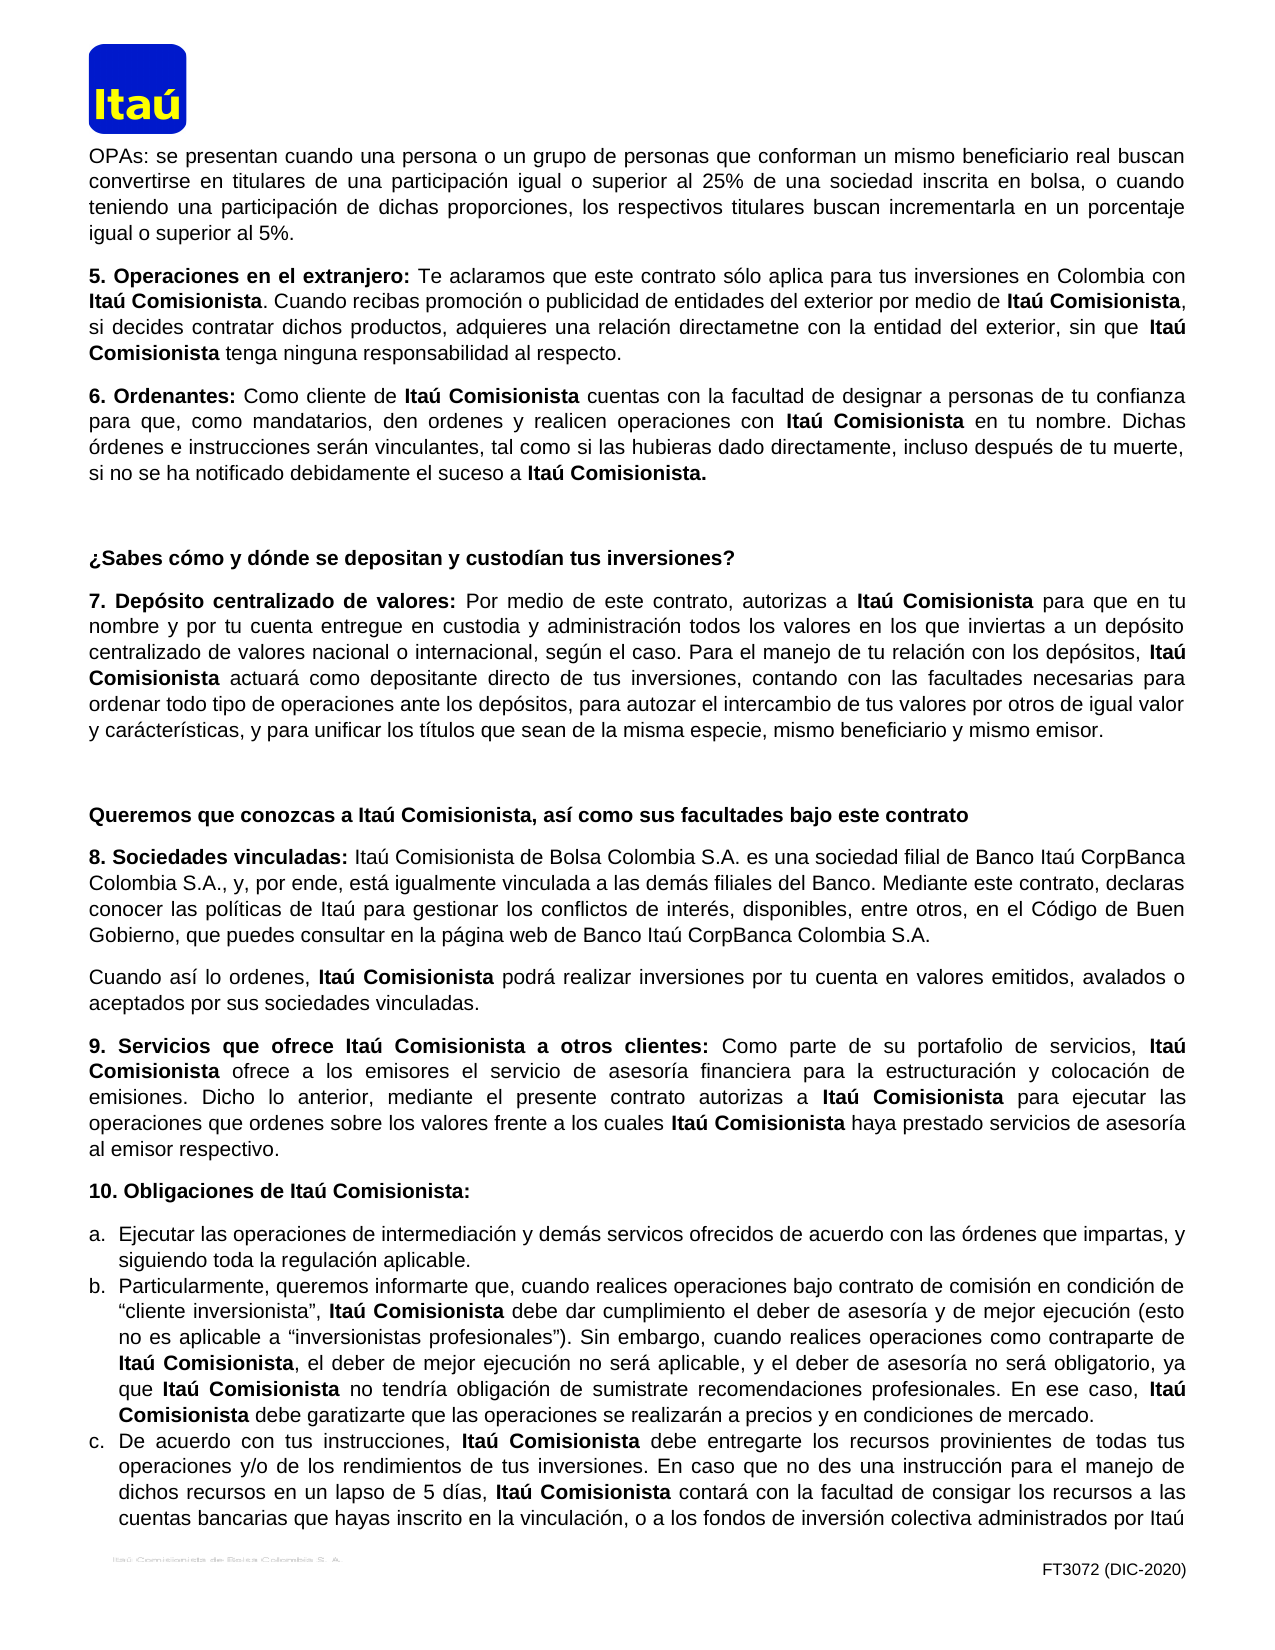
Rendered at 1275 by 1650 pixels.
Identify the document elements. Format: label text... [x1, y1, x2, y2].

text 10. Obligaciones de Itaú Comisionista: [89, 1179, 1186, 1203]
text 5. Operaciones en el extranjero: Te aclaramos que este contrato sólo aplica para tus inversiones en Colombia con Itaú Comisionista. Cuando recibas promoción o publicidad de entidades del exterior por medio de Itaú Comisionista, si decides contratar dichos productos, adquieres una relación directametne con la entidad del exterior, sin que Itaú Comisionista tenga ninguna responsabilidad al respecto. [89, 263, 1186, 365]
text 6. Ordenantes: Como cliente de Itaú Comisionista cuentas con la facultad de designar a personas de tu confianza para que, como mandatarios, den ordenes y realicen operaciones con Itaú Comisionista en tu nombre. Dichas órdenes e instrucciones serán vinculantes, tal como si las hubieras dado directamente, incluso después de tu muerte, si no se ha notificado debidamente el suceso a Itaú Comisionista. [89, 383, 1186, 485]
text OPAs: se presentan cuando una persona o un grupo de personas que conforman un mismo beneficiario real buscan convertirse en titulares de una participación igual o superior al 25% de una sociedad inscrita en bolsa, o cuando teniendo una participación de dichas proporciones, los respectivos titulares buscan incrementarla en un porcentaje igual o superior al 5%. [89, 143, 1186, 245]
picture [88, 44, 187, 134]
text 8. Sociedades vinculadas: Itaú Comisionista de Bolsa Colombia S.A. es una sociedad filial de Banco Itaú CorpBanca Colombia S.A., y, por ende, está igualmente vinculada a las demás filiales del Banco. Mediante este contrato, declaras conocer las políticas de Itaú para gestionar los conflictos de interés, disponibles, entre otros, en el Código de Buen Gobierno, que puedes consultar en la página web de Banco Itaú CorpBanca Colombia S.A. [89, 845, 1186, 947]
list Particularmente, queremos informarte que, cuando realices operaciones bajo contrato de comisión en condición de “cliente inversionista”, Itaú Comisionista debe dar cumplimiento el deber de asesoría y de mejor ejecución (esto no es aplicable a “inversionistas profesionales”). Sin embargo, cuando realices operaciones como contraparte de Itaú Comisionista, el deber de mejor ejecución no será aplicable, y el deber de asesoría no será obligatorio, ya que Itaú Comisionista no tendría obligación de sumistrate recomendaciones profesionales. En ese caso, Itaú Comisionista debe garatizarte que las operaciones se realizarán a precios y en condiciones de mercado. [89, 1273, 1186, 1427]
text Cuando así lo ordenes, Itaú Comisionista podrá realizar inversiones por tu cuenta en valores emitidos, avalados o aceptados por sus sociedades vinculadas. [89, 965, 1186, 1015]
text 9. Servicios que ofrece Itaú Comisionista a otros clientes: Como parte de su portafolio de servicios, Itaú Comisionista ofrece a los emisores el servicio de asesoría financiera para la estructuración y colocación de emisiones. Dicho lo anterior, mediante el presente contrato autorizas a Itaú Comisionista para ejecutar las operaciones que ordenes sobre los valores frente a los cuales Itaú Comisionista haya prestado servicios de asesoría al emisor respectivo. [89, 1033, 1186, 1161]
text Queremos que conozcas a Itaú Comisionista, así como sus facultades bajo este contrato [89, 803, 1186, 827]
list Ejecutar las operaciones de intermediación y demás servicos ofrecidos de acuerdo con las órdenes que impartas, y siguiendo toda la regulación aplicable. [89, 1222, 1186, 1272]
text ¿Sabes cómo y dónde se depositan y custodían tus inversiones? [89, 546, 1186, 570]
text 7. Depósito centralizado de valores: Por medio de este contrato, autorizas a Itaú Comisionista para que en tu nombre y por tu cuenta entregue en custodia y administración todos los valores en los que inviertas a un depósito centralizado de valores nacional o internacional, según el caso. Para el manejo de tu relación con los depósitos, Itaú Comisionista actuará como depositante directo de tus inversiones, contando con las facultades necesarias para ordenar todo tipo de operaciones ante los depósitos, para autozar el intercambio de tus valores por otros de igual valor y carácterísticas, y para unificar los títulos que sean de la misma especie, mismo beneficiario y mismo emisor. [89, 588, 1186, 742]
picture [88, 1542, 395, 1574]
